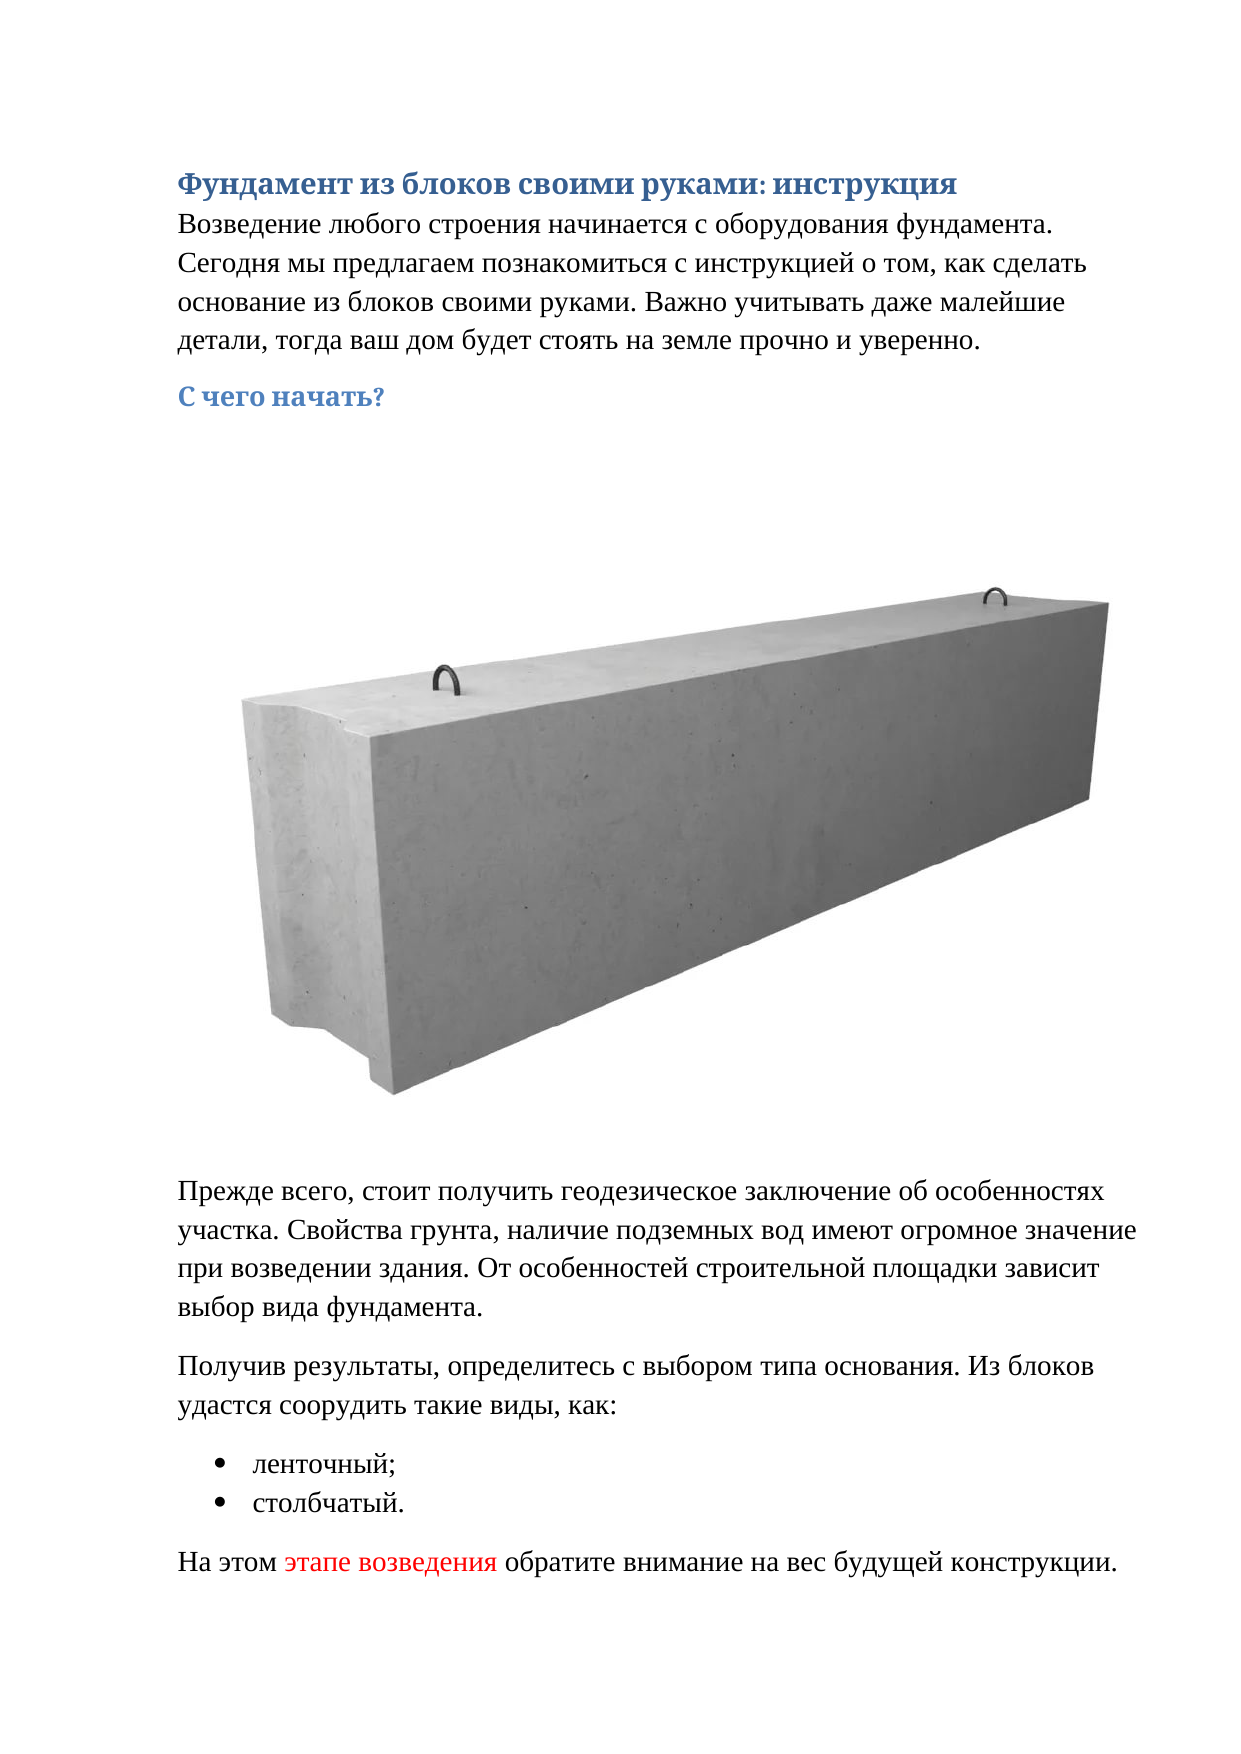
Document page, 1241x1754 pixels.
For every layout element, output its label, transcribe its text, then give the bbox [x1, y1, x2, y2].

subtitle Фундамент из блоков своими руками: инструкция [177, 168, 1152, 202]
text Возведение любого строения начинается с оборудования фундамента. Сегодня мы предлагаем познакомиться с инструкцией о том, как сделать основание из блоков своими руками. Важно учитывать даже малейшие детали, тогда ваш дом будет стоять на земле прочно и уверенно. [177, 207, 1152, 356]
text На этом этапе возведения обратите внимание на вес будущей конструкции. [177, 1544, 1152, 1578]
picture [177, 417, 1152, 1149]
text Получив результаты, определитесь с выбором типа основания. Из блоков удастся соорудить такие виды, как: [177, 1348, 1152, 1420]
subtitle С чего начать? [177, 382, 1152, 413]
list ленточный; [215, 1446, 1152, 1480]
list столбчатый. [215, 1485, 1152, 1518]
text Прежде всего, стоит получить геодезическое заключение об особенностях участка. Свойства грунта, наличие подземных вод имеют огромное значение при возведении здания. От особенностей строительной площадки зависит выбор вида фундамента. [177, 1173, 1152, 1322]
